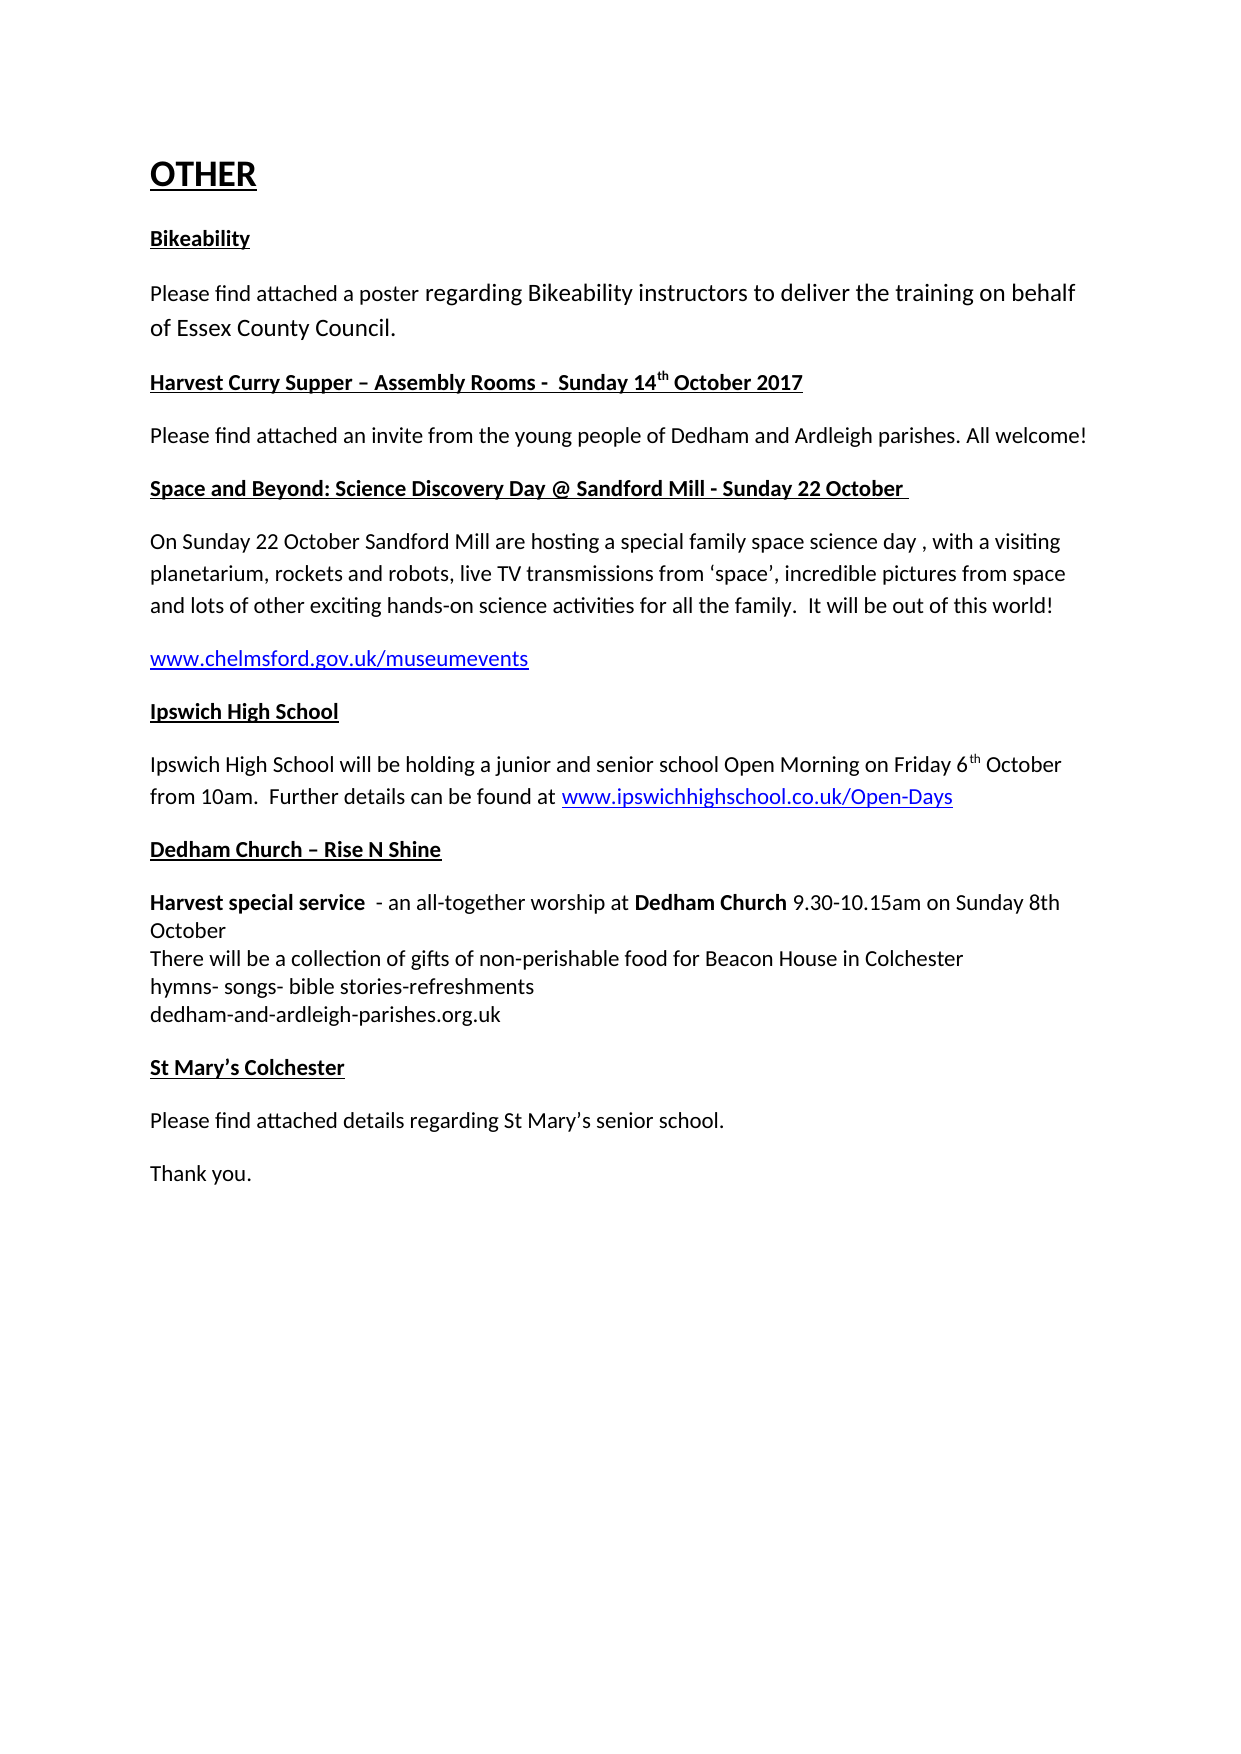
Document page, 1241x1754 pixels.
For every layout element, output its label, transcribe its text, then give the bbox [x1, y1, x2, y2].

text St Mary’s Colchester [150, 1053, 1090, 1082]
text dedham-and-ardleigh-parishes.org.uk [150, 1001, 1090, 1028]
text Space and Beyond: Science Discovery Day @ Sandford Mill - Sunday 22 October [150, 474, 1090, 502]
text www.chelmsford.gov.uk/museumevents [150, 644, 1090, 672]
text hymns- songs- bible stories-refreshments [150, 972, 1090, 1001]
text Ipswich High School [150, 697, 1090, 725]
text On Sunday 22 October Sandford Mill are hosting a special family space science day , with a visiting planetarium, rockets and robots, live TV transmissions from ‘space’, incredible pictures from space and lots of other exciting hands-on science activities for all the family. It will be out of this world! [150, 527, 1090, 619]
text Please find attached an invite from the young people of Dedham and Ardleigh parishes. All welcome! [150, 421, 1090, 449]
text Ipswich High School will be holding a junior and senior school Open Morning on Friday 6th October from 10am. Further details can be found at www.ipswichhighschool.co.uk/Open-Days [150, 750, 1090, 810]
text Please find attached details regarding St Mary’s senior school. [150, 1107, 1090, 1134]
text Harvest Curry Supper – Assembly Rooms - Sunday 14th October 2017 [150, 368, 1090, 396]
text There will be a collection of gifts of non-perishable food for Beacon House in Colchester [150, 944, 1090, 972]
text OTHER [150, 150, 1090, 196]
text Dedham Church – Rise N Shine [150, 835, 1090, 863]
text Harvest special service - an all-together worship at Dedham Church 9.30-10.15am on Sunday 8th October [150, 888, 1090, 944]
text Please find attached a poster regarding Bikeability instructors to deliver the training on behalf of Essex County Council. [150, 277, 1090, 342]
text Bikeability [150, 224, 1090, 252]
text Thank you. [150, 1159, 1090, 1188]
